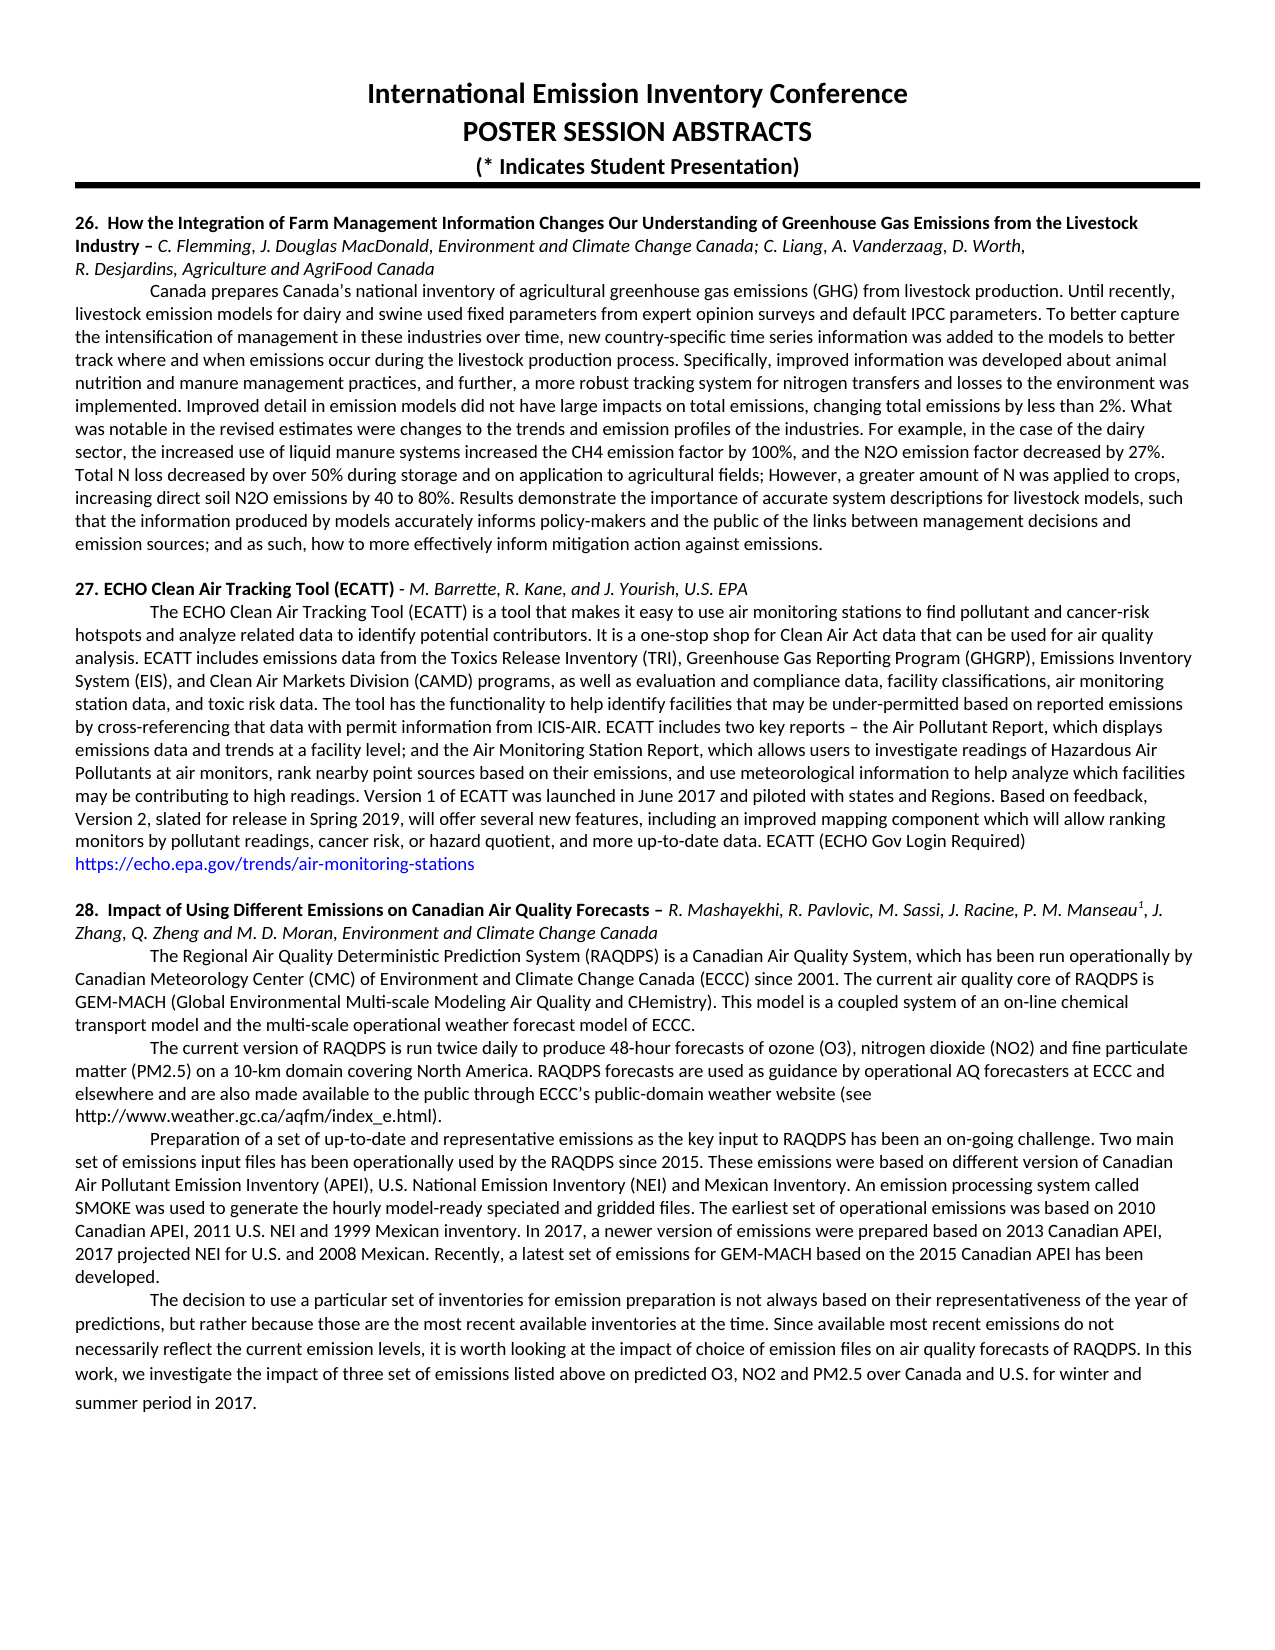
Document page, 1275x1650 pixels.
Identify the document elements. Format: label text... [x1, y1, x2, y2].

text R. Desjardins, Agriculture and AgriFood Canada [75, 257, 1200, 279]
text (* Indicates Student Presentation) [75, 152, 1200, 180]
text 28. Impact of Using Different Emissions on Canadian Air Quality Forecasts – R. Mashayekhi, R. Pavlovic, M. Sassi, J. Racine, P. M. Manseau1, J. Zhang, Q. Zheng and M. D. Moran, Environment and Climate Change Canada [75, 898, 1200, 944]
text The Regional Air Quality Deterministic Prediction System (RAQDPS) is a Canadian Air Quality System, which has been run operationally by Canadian Meteorology Center (CMC) of Environment and Climate Change Canada (ECCC) since 2001. The current air quality core of RAQDPS is GEM-MACH (Global Environmental Multi-scale Modeling Air Quality and CHemistry). This model is a coupled system of an on-line chemical transport model and the multi-scale operational weather forecast model of ECCC. [75, 944, 1200, 1036]
text 26. How the Integration of Farm Management Information Changes Our Understanding of Greenhouse Gas Emissions from the Livestock Industry – C. Flemming, J. Douglas MacDonald, Environment and Climate Change Canada; C. Liang, A. Vanderzaag, D. Worth, [75, 211, 1200, 257]
text Preparation of a set of up-to-date and representative emissions as the key input to RAQDPS has been an on-going challenge. Two main set of emissions input files has been operationally used by the RAQDPS since 2015. These emissions were based on different version of Canadian Air Pollutant Emission Inventory (APEI), U.S. National Emission Inventory (NEI) and Mexican Inventory. An emission processing system called SMOKE was used to generate the hourly model-ready speciated and gridded files. The earliest set of operational emissions was based on 2010 Canadian APEI, 2011 U.S. NEI and 1999 Mexican inventory. In 2017, a newer version of emissions were prepared based on 2013 Canadian APEI, 2017 projected NEI for U.S. and 2008 Mexican. Recently, a latest set of emissions for GEM-MACH based on the 2015 Canadian APEI has been developed. [75, 1127, 1200, 1288]
text The ECHO Clean Air Tracking Tool (ECATT) is a tool that makes it easy to use air monitoring stations to find pollutant and cancer-risk hotspots and analyze related data to identify potential contributors. It is a one-stop shop for Clean Air Act data that can be used for air quality analysis. ECATT includes emissions data from the Toxics Release Inventory (TRI), Greenhouse Gas Reporting Program (GHGRP), Emissions Inventory System (EIS), and Clean Air Markets Division (CAMD) programs, as well as evaluation and compliance data, facility classifications, air monitoring station data, and toxic risk data. The tool has the functionality to help identify facilities that may be under-permitted based on reported emissions by cross-referencing that data with permit information from ICIS-AIR. ECATT includes two key reports – the Air Pollutant Report, which displays emissions data and trends at a facility level; and the Air Monitoring Station Report, which allows users to investigate readings of Hazardous Air Pollutants at air monitors, rank nearby point sources based on their emissions, and use meteorological information to help analyze which facilities may be contributing to high readings. Version 1 of ECATT was launched in June 2017 and piloted with states and Regions. Based on feedback, Version 2, slated for release in Spring 2019, will offer several new features, including an improved mapping component which will allow ranking monitors by pollutant readings, cancer risk, or hazard quotient, and more up-to-date data. ECATT (ECHO Gov Login Required) https://echo.epa.gov/trends/air-monitoring-stations [75, 600, 1200, 875]
text Canada prepares Canada’s national inventory of agricultural greenhouse gas emissions (GHG) from livestock production. Until recently, livestock emission models for dairy and swine used fixed parameters from expert opinion surveys and default IPCC parameters. To better capture the intensification of management in these industries over time, new country-specific time series information was added to the models to better track where and when emissions occur during the livestock production process. Specifically, improved information was developed about animal nutrition and manure management practices, and further, a more robust tracking system for nitrogen transfers and losses to the environment was implemented. Improved detail in emission models did not have large impacts on total emissions, changing total emissions by less than 2%. What was notable in the revised estimates were changes to the trends and emission profiles of the industries. For example, in the case of the dairy sector, the increased use of liquid manure systems increased the CH4 emission factor by 100%, and the N2O emission factor decreased by 27%. Total N loss decreased by over 50% during storage and on application to agricultural fields; However, a greater amount of N was applied to crops, increasing direct soil N2O emissions by 40 to 80%. Results demonstrate the importance of accurate system descriptions for livestock models, such that the information produced by models accurately informs policy-makers and the public of the links between management decisions and emission sources; and as such, how to more effectively inform mitigation action against emissions. [75, 279, 1200, 554]
text POSTER SESSION ABSTRACTS [75, 113, 1200, 149]
text The decision to use a particular set of inventories for emission preparation is not always based on their representativeness of the year of predictions, but rather because those are the most recent available inventories at the time. Since available most recent emissions do not necessarily reflect the current emission levels, it is worth looking at the impact of choice of emission files on air quality forecasts of RAQDPS. In this work, we investigate the impact of three set of emissions listed above on predicted O3, NO2 and PM2.5 over Canada and U.S. for winter and summer period in 2017. [75, 1288, 1200, 1415]
text 27. ECHO Clean Air Tracking Tool (ECATT) - M. Barrette, R. Kane, and J. Yourish, U.S. EPA [75, 577, 1200, 600]
text International Emission Inventory Conference [75, 75, 1200, 111]
text The current version of RAQDPS is run twice daily to produce 48-hour forecasts of ozone (O3), nitrogen dioxide (NO2) and fine particulate matter (PM2.5) on a 10-km domain covering North America. RAQDPS forecasts are used as guidance by operational AQ forecasters at ECCC and elsewhere and are also made available to the public through ECCC’s public-domain weather website (see http://www.weather.gc.ca/aqfm/index_e.html). [75, 1036, 1200, 1127]
